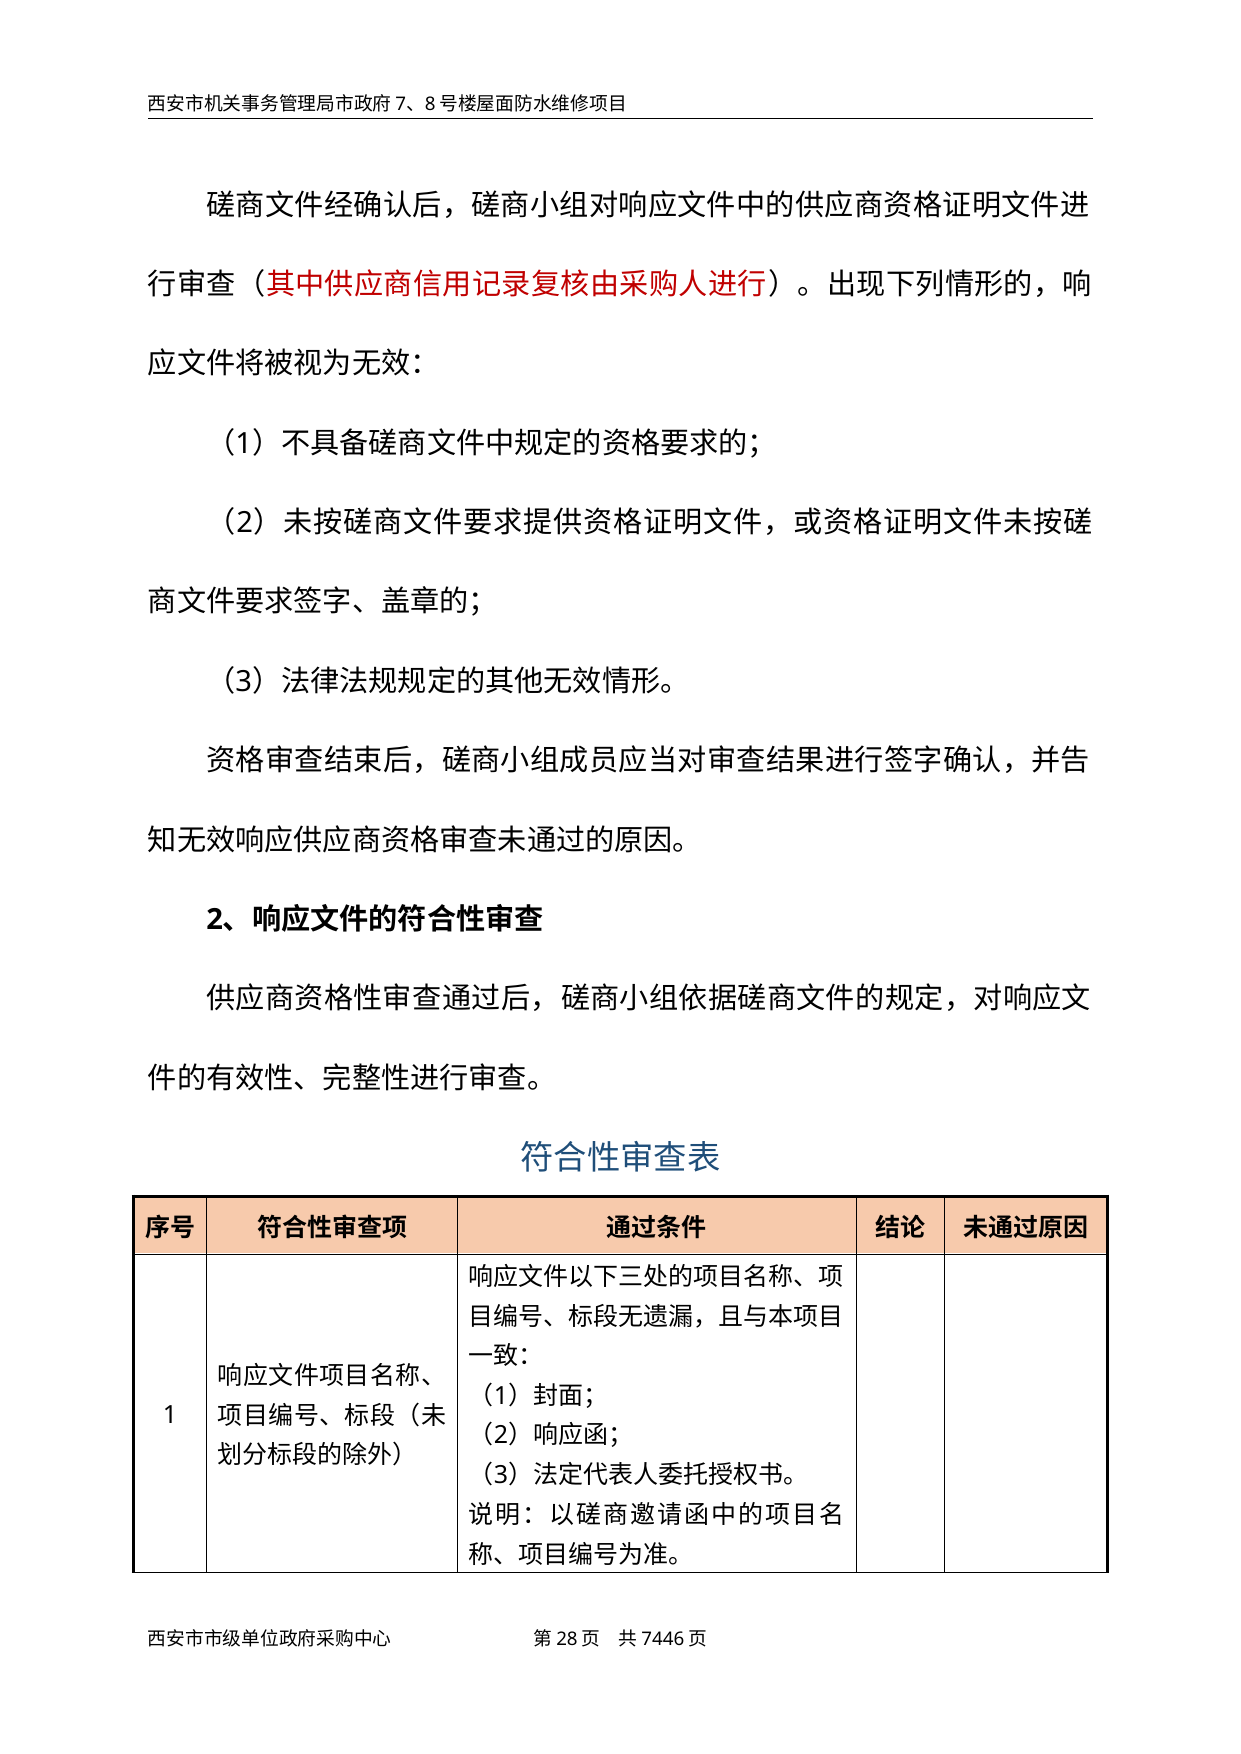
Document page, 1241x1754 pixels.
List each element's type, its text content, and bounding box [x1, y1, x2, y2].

text （3）法律法规规定的其他无效情形。 [148, 639, 1093, 718]
table_cell 响应文件项目名称、项目编号、标段（未划分标段的除外） [207, 1255, 457, 1572]
text 磋商文件经确认后，磋商小组对响应文件中的供应商资格证明文件进行审查（其中供应商信用记录复核由采购人进行）。出现下列情形的，响应文件将被视为无效： [148, 163, 1093, 401]
table_cell [945, 1255, 1106, 1572]
table_header 序号 [135, 1198, 206, 1253]
text 符合性审查表 [148, 1115, 1093, 1194]
table_cell [857, 1255, 944, 1572]
table_cell 1 [135, 1255, 206, 1572]
table_header 未通过原因 [945, 1198, 1106, 1253]
text （1）不具备磋商文件中规定的资格要求的； [148, 401, 1093, 480]
text 资格审查结束后，磋商小组成员应当对审查结果进行签字确认，并告知无效响应供应商资格审查未通过的原因。 [148, 718, 1093, 877]
table_header 通过条件 [458, 1198, 856, 1253]
table_header 符合性审查项 [207, 1198, 457, 1253]
text （2）未按磋商文件要求提供资格证明文件，或资格证明文件未按磋商文件要求签字、盖章的； [148, 480, 1093, 639]
table_cell 响应文件以下三处的项目名称、项目编号、标段无遗漏，且与本项目一致： （1）封面； （2）响应函； （3）法定代表人委托授权书。 说明：以磋商邀请函中的项目名称、项目编号为准。 [458, 1255, 856, 1572]
text 2、响应文件的符合性审查 [148, 877, 1093, 956]
text 供应商资格性审查通过后，磋商小组依据磋商文件的规定，对响应文件的有效性、完整性进行审查。 [148, 956, 1093, 1115]
table_header 结论 [857, 1198, 944, 1253]
